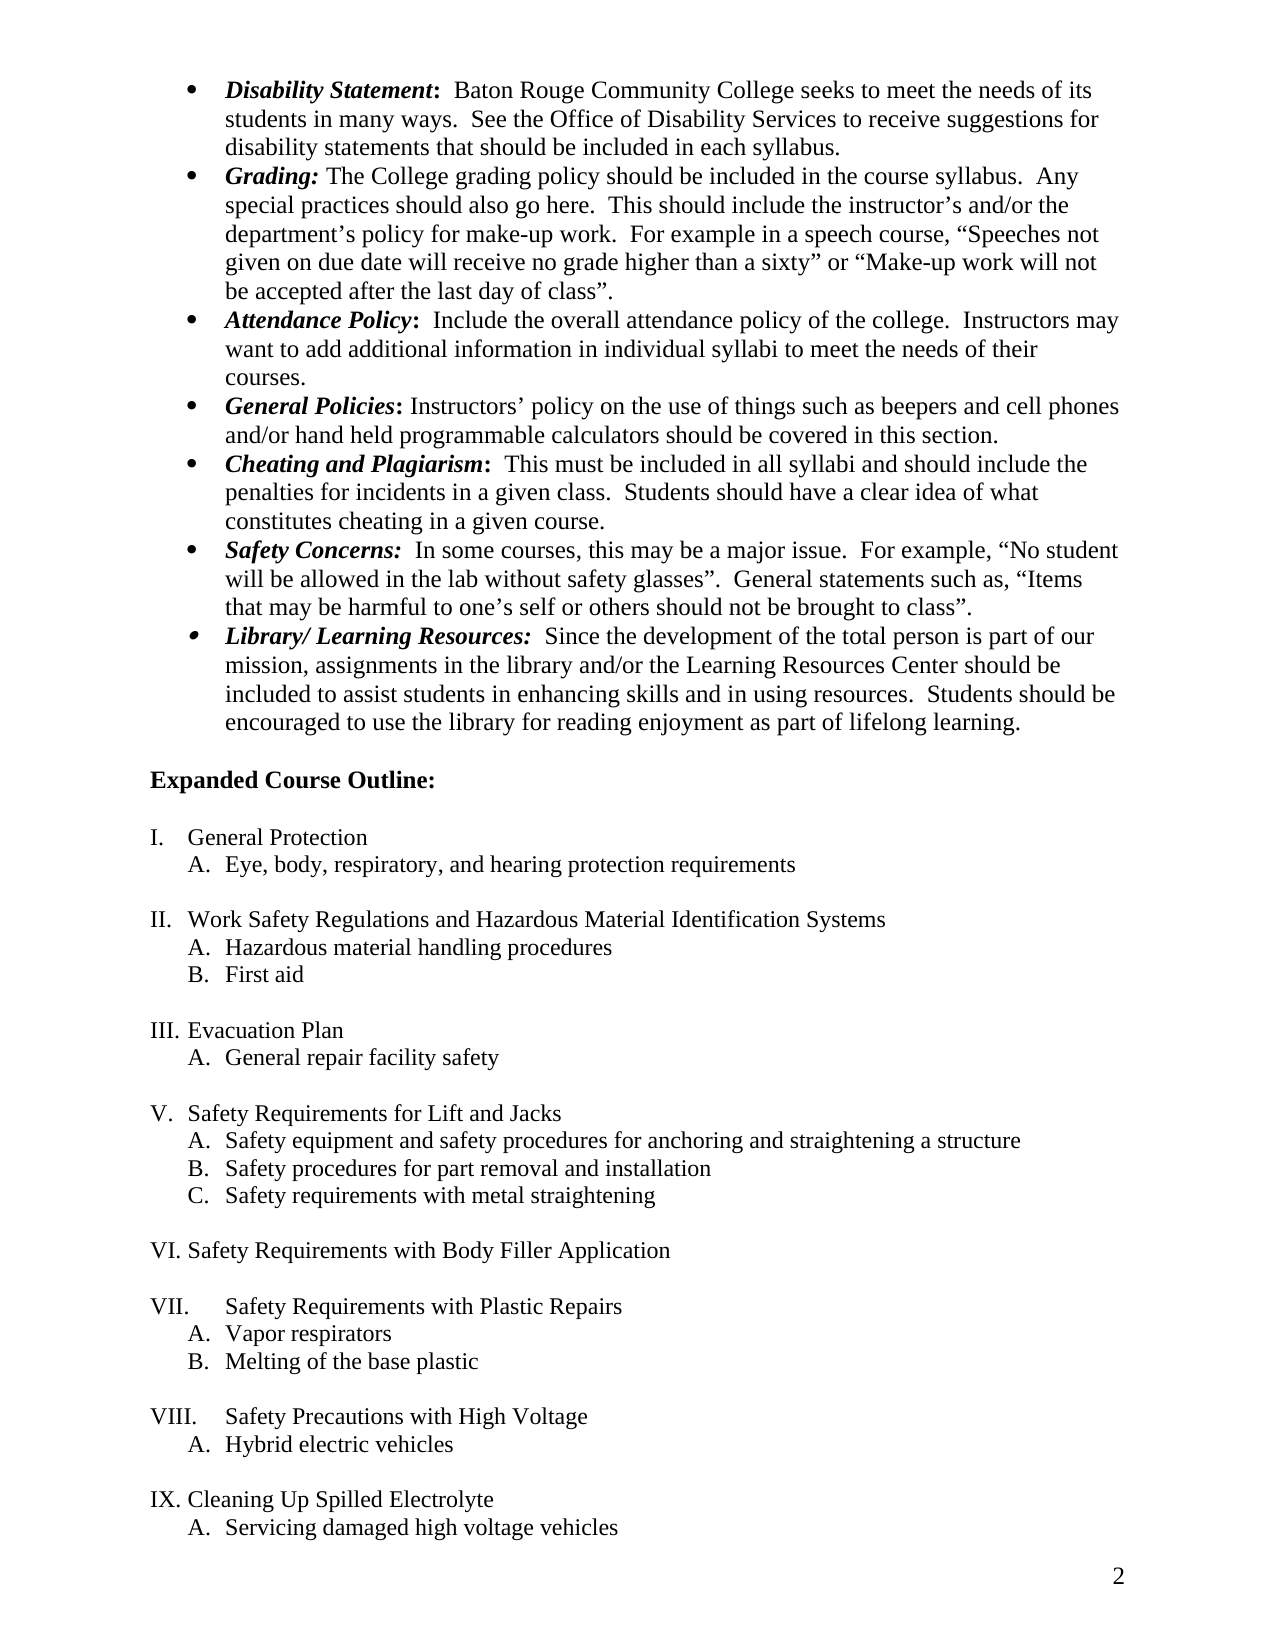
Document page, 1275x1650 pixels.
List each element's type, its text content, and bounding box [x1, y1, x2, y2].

text Expanded Course Outline: [150, 765, 1125, 794]
list Safety Concerns: In some courses, this may be a major issue. For example, “No student will be allowed in the lab without safety glasses”. General statements such as, “Items that may be harmful to one’s self or others should not be brought to class”. [187, 535, 1125, 621]
text B. Safety procedures for part removal and installation [187, 1154, 1125, 1181]
text C. Safety requirements with metal straightening [187, 1181, 1125, 1209]
text IX. Cleaning Up Spilled Electrolyte [150, 1485, 1125, 1513]
list Cheating and Plagiarism: This must be included in all syllabi and should include the penalties for incidents in a given class. Students should have a clear idea of what constitutes cheating in a given course. [187, 449, 1125, 535]
text A. General repair facility safety [187, 1043, 1125, 1071]
text II. Work Safety Regulations and Hazardous Material Identification Systems [150, 905, 1125, 933]
text VII. Safety Requirements with Plastic Repairs [150, 1292, 1125, 1319]
text I. General Protection [150, 822, 1125, 850]
text B. First aid [187, 961, 1125, 988]
text A. Vapor respirators [187, 1319, 1125, 1347]
text A. Servicing damaged high voltage vehicles [187, 1513, 1125, 1540]
text V. Safety Requirements for Lift and Jacks [150, 1098, 1125, 1126]
list Grading: The College grading policy should be included in the course syllabus. Any special practices should also go here. This should include the instructor’s and/or the department’s policy for make-up work. For example in a speech course, “Speeches not given on due date will receive no grade higher than a sixty” or “Make-up work will not be accepted after the last day of class”. [187, 161, 1125, 305]
text VI. Safety Requirements with Body Filler Application [150, 1237, 1125, 1264]
text III. Evacuation Plan [150, 1016, 1125, 1043]
list Attendance Policy: Include the overall attendance policy of the college. Instructors may want to add additional information in individual syllabi to meet the needs of their courses. [187, 305, 1125, 391]
text A. Eye, body, respiratory, and hearing protection requirements [187, 850, 1125, 878]
list Library/ Learning Resources: Since the development of the total person is part of our mission, assignments in the library and/or the Learning Resources Center should be included to assist students in enhancing skills and in using resources. Students should be encouraged to use the library for reading enjoyment as part of lifelong learning. [187, 621, 1125, 736]
text A. Hybrid electric vehicles [187, 1430, 1125, 1457]
list General Policies: Instructors’ policy on the use of things such as beepers and cell phones and/or hand held programmable calculators should be covered in this section. [187, 391, 1125, 449]
text A. Safety equipment and safety procedures for anchoring and straightening a structure [187, 1126, 1125, 1154]
text A. Hazardous material handling procedures [187, 933, 1125, 961]
list Disability Statement: Baton Rouge Community College seeks to meet the needs of its students in many ways. See the Office of Disability Services to receive suggestions for disability statements that should be included in each syllabus. [187, 75, 1125, 161]
text VIII. Safety Precautions with High Voltage [150, 1402, 1125, 1430]
text B. Melting of the base plastic [187, 1347, 1125, 1374]
